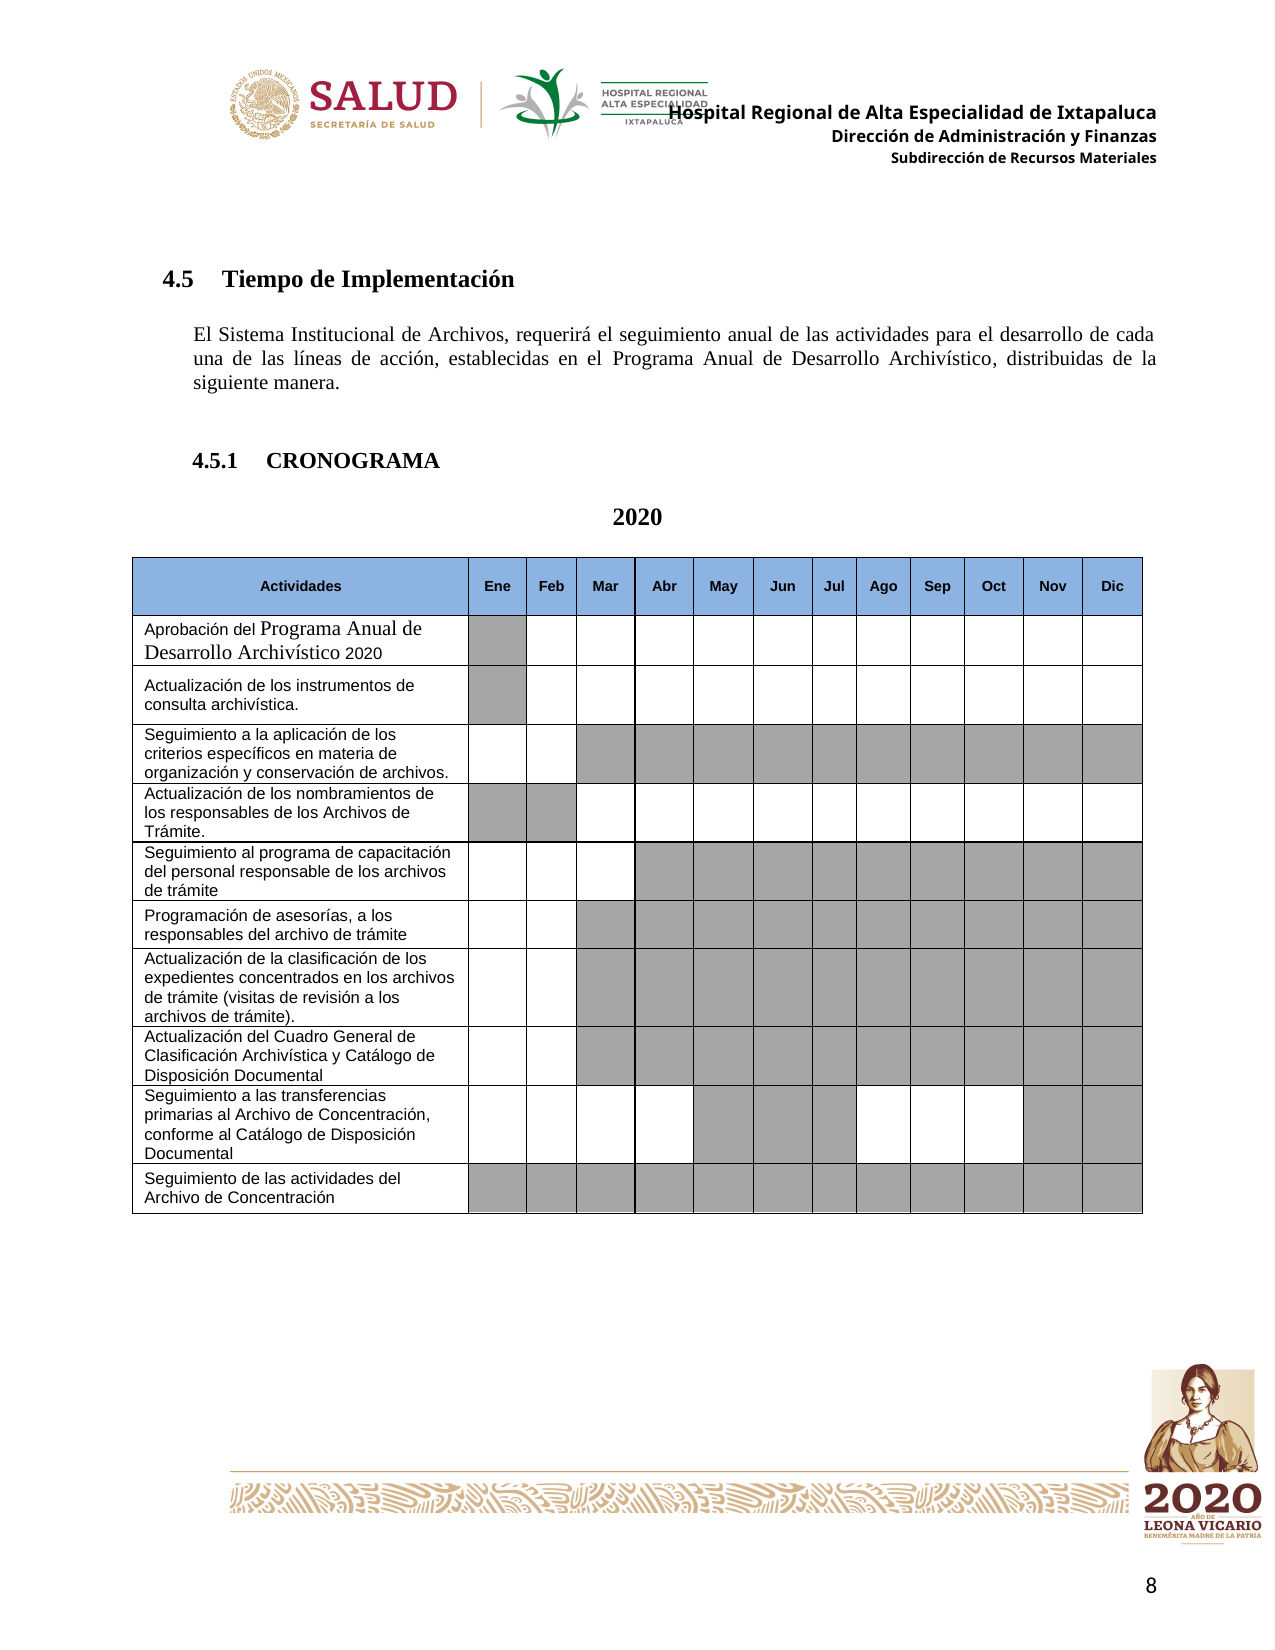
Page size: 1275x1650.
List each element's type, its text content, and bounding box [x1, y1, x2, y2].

table_cell [694, 616, 753, 665]
table_cell [1024, 784, 1082, 841]
table_cell [694, 666, 753, 724]
table_cell [754, 1086, 812, 1163]
table_cell [857, 1027, 910, 1085]
list Tiempo de Implementación [162, 264, 1157, 293]
table_cell [965, 725, 1023, 783]
table_cell [1083, 616, 1142, 665]
table_cell [527, 666, 576, 724]
table_cell [694, 1086, 753, 1163]
table_header Nov [1024, 558, 1082, 615]
table_cell [694, 1027, 753, 1085]
table_cell Aprobación del Programa Anual de Desarrollo Archivístico 2020 [133, 616, 468, 665]
table_cell [1083, 1086, 1142, 1163]
table_cell [527, 616, 576, 665]
table_cell [1083, 666, 1142, 724]
table_cell [469, 1027, 526, 1085]
table_cell [965, 666, 1023, 724]
table_header Jul [813, 558, 856, 615]
table_cell [1083, 1164, 1142, 1212]
table_cell [527, 949, 576, 1026]
table_cell Programación de asesorías, a los responsables del archivo de trámite [133, 901, 468, 948]
table_cell [577, 1164, 634, 1212]
table_cell [911, 901, 964, 948]
table_cell [857, 901, 910, 948]
table_cell [636, 616, 693, 665]
table_cell [527, 1086, 576, 1163]
table_cell [754, 1164, 812, 1212]
table_cell [857, 616, 910, 665]
table_cell [857, 666, 910, 724]
table_cell [1024, 1164, 1082, 1212]
table_cell [813, 843, 856, 900]
table_cell Seguimiento a la aplicación de los criterios específicos en materia de organización y conservación de archivos. [133, 725, 468, 783]
table_cell [1024, 843, 1082, 900]
table_cell [911, 843, 964, 900]
table_cell [754, 949, 812, 1026]
table_header Actividades [133, 558, 468, 615]
table_cell Actualización de los nombramientos de los responsables de los Archivos de Trámite. [133, 784, 468, 841]
table_cell [527, 1164, 576, 1212]
table_cell [813, 725, 856, 783]
text El Sistema Institucional de Archivos, requerirá el seguimiento anual de las actividades para el desarrollo de cada una de las líneas de acción, establecidas en el Programa Anual de Desarrollo Archivístico, distribuidas de la siguiente manera. [193, 322, 1157, 394]
table_cell [911, 666, 964, 724]
table_cell [1083, 1027, 1142, 1085]
table_header Dic [1083, 558, 1142, 615]
table_cell [636, 949, 693, 1026]
table_cell [1083, 843, 1142, 900]
table_cell [813, 1027, 856, 1085]
table_cell [694, 725, 753, 783]
table_cell [813, 616, 856, 665]
table_header Abr [636, 558, 693, 615]
table_cell [636, 901, 693, 948]
table_cell [469, 1086, 526, 1163]
table_cell [527, 1027, 576, 1085]
table_cell [1024, 901, 1082, 948]
table_cell Actualización de la clasificación de los expedientes concentrados en los archivos de trámite (visitas de revisión a los archivos de trámite). [133, 949, 468, 1026]
table_cell [965, 843, 1023, 900]
table_cell [694, 843, 753, 900]
table_cell [911, 1086, 964, 1163]
table_cell [694, 901, 753, 948]
table_cell [813, 1086, 856, 1163]
table_cell [636, 784, 693, 841]
table_cell [1024, 616, 1082, 665]
table_cell [527, 784, 576, 841]
table_cell [965, 784, 1023, 841]
table_cell [1024, 725, 1082, 783]
table_cell [813, 1164, 856, 1212]
table_cell [965, 1086, 1023, 1163]
table_cell [911, 1027, 964, 1085]
table_cell [1083, 901, 1142, 948]
table_header Sep [911, 558, 964, 615]
table_cell [636, 1027, 693, 1085]
table_cell [527, 843, 576, 900]
table_cell [694, 949, 753, 1026]
table_cell Actualización de los instrumentos de consulta archivística. [133, 666, 468, 724]
table_cell [636, 843, 693, 900]
table_cell Seguimiento al programa de capacitación del personal responsable de los archivos de trámite [133, 843, 468, 900]
table_cell [577, 616, 634, 665]
table_header Jun [754, 558, 812, 615]
table_cell Actualización del Cuadro General de Clasificación Archivística y Catálogo de Disposición Documental [133, 1027, 468, 1085]
table_cell [577, 666, 634, 724]
table_cell [1024, 1086, 1082, 1163]
table_cell [754, 616, 812, 665]
table_cell [754, 666, 812, 724]
table_cell [577, 949, 634, 1026]
table_cell [636, 725, 693, 783]
table_cell [469, 616, 526, 665]
table_cell [857, 784, 910, 841]
table_cell [636, 1164, 693, 1212]
table_cell [1024, 1027, 1082, 1085]
table_cell [469, 725, 526, 783]
table_cell [754, 843, 812, 900]
list CRONOGRAMA [192, 447, 1157, 473]
table_header Ene [469, 558, 526, 615]
table_cell [469, 949, 526, 1026]
table_cell [965, 616, 1023, 665]
table_cell [577, 901, 634, 948]
table_cell [813, 784, 856, 841]
table_cell [911, 616, 964, 665]
table_cell [911, 949, 964, 1026]
table_cell [911, 1164, 964, 1212]
table_cell [1083, 784, 1142, 841]
table_cell [527, 725, 576, 783]
table_cell [857, 1086, 910, 1163]
table_header May [694, 558, 753, 615]
table_cell Seguimiento a las transferencias primarias al Archivo de Concentración, conforme al Catálogo de Disposición Documental [133, 1086, 468, 1163]
table_cell [857, 1164, 910, 1212]
table_cell [1083, 949, 1142, 1026]
table_cell [911, 784, 964, 841]
table_header Feb [527, 558, 576, 615]
table_cell [577, 1027, 634, 1085]
table_cell [469, 843, 526, 900]
table_cell [469, 901, 526, 948]
table_cell [577, 784, 634, 841]
table_cell [754, 725, 812, 783]
table_cell [754, 1027, 812, 1085]
table_cell [469, 784, 526, 841]
picture [112, 0, 1275, 1601]
table_cell [813, 901, 856, 948]
text 2020 [118, 502, 1157, 531]
table_cell [857, 725, 910, 783]
table_cell Seguimiento de las actividades del Archivo de Concentración [133, 1164, 468, 1212]
table_cell [694, 784, 753, 841]
table_cell [965, 949, 1023, 1026]
table_cell [911, 725, 964, 783]
table_cell [1083, 725, 1142, 783]
table_header Mar [577, 558, 634, 615]
table_cell [813, 666, 856, 724]
table_header Ago [857, 558, 910, 615]
table_cell [965, 901, 1023, 948]
table_cell [857, 949, 910, 1026]
table_cell [577, 1086, 634, 1163]
table_cell [577, 725, 634, 783]
table_cell [1024, 666, 1082, 724]
table_cell [469, 1164, 526, 1212]
table_cell [577, 843, 634, 900]
table_cell [636, 666, 693, 724]
table_cell [527, 901, 576, 948]
table_cell [1024, 949, 1082, 1026]
table_cell [754, 901, 812, 948]
table_cell [857, 843, 910, 900]
table_cell [754, 784, 812, 841]
table_cell [965, 1027, 1023, 1085]
table_cell [469, 666, 526, 724]
table_header Oct [965, 558, 1023, 615]
table_cell [813, 949, 856, 1026]
table_cell [965, 1164, 1023, 1212]
table_cell [694, 1164, 753, 1212]
table_cell [636, 1086, 693, 1163]
